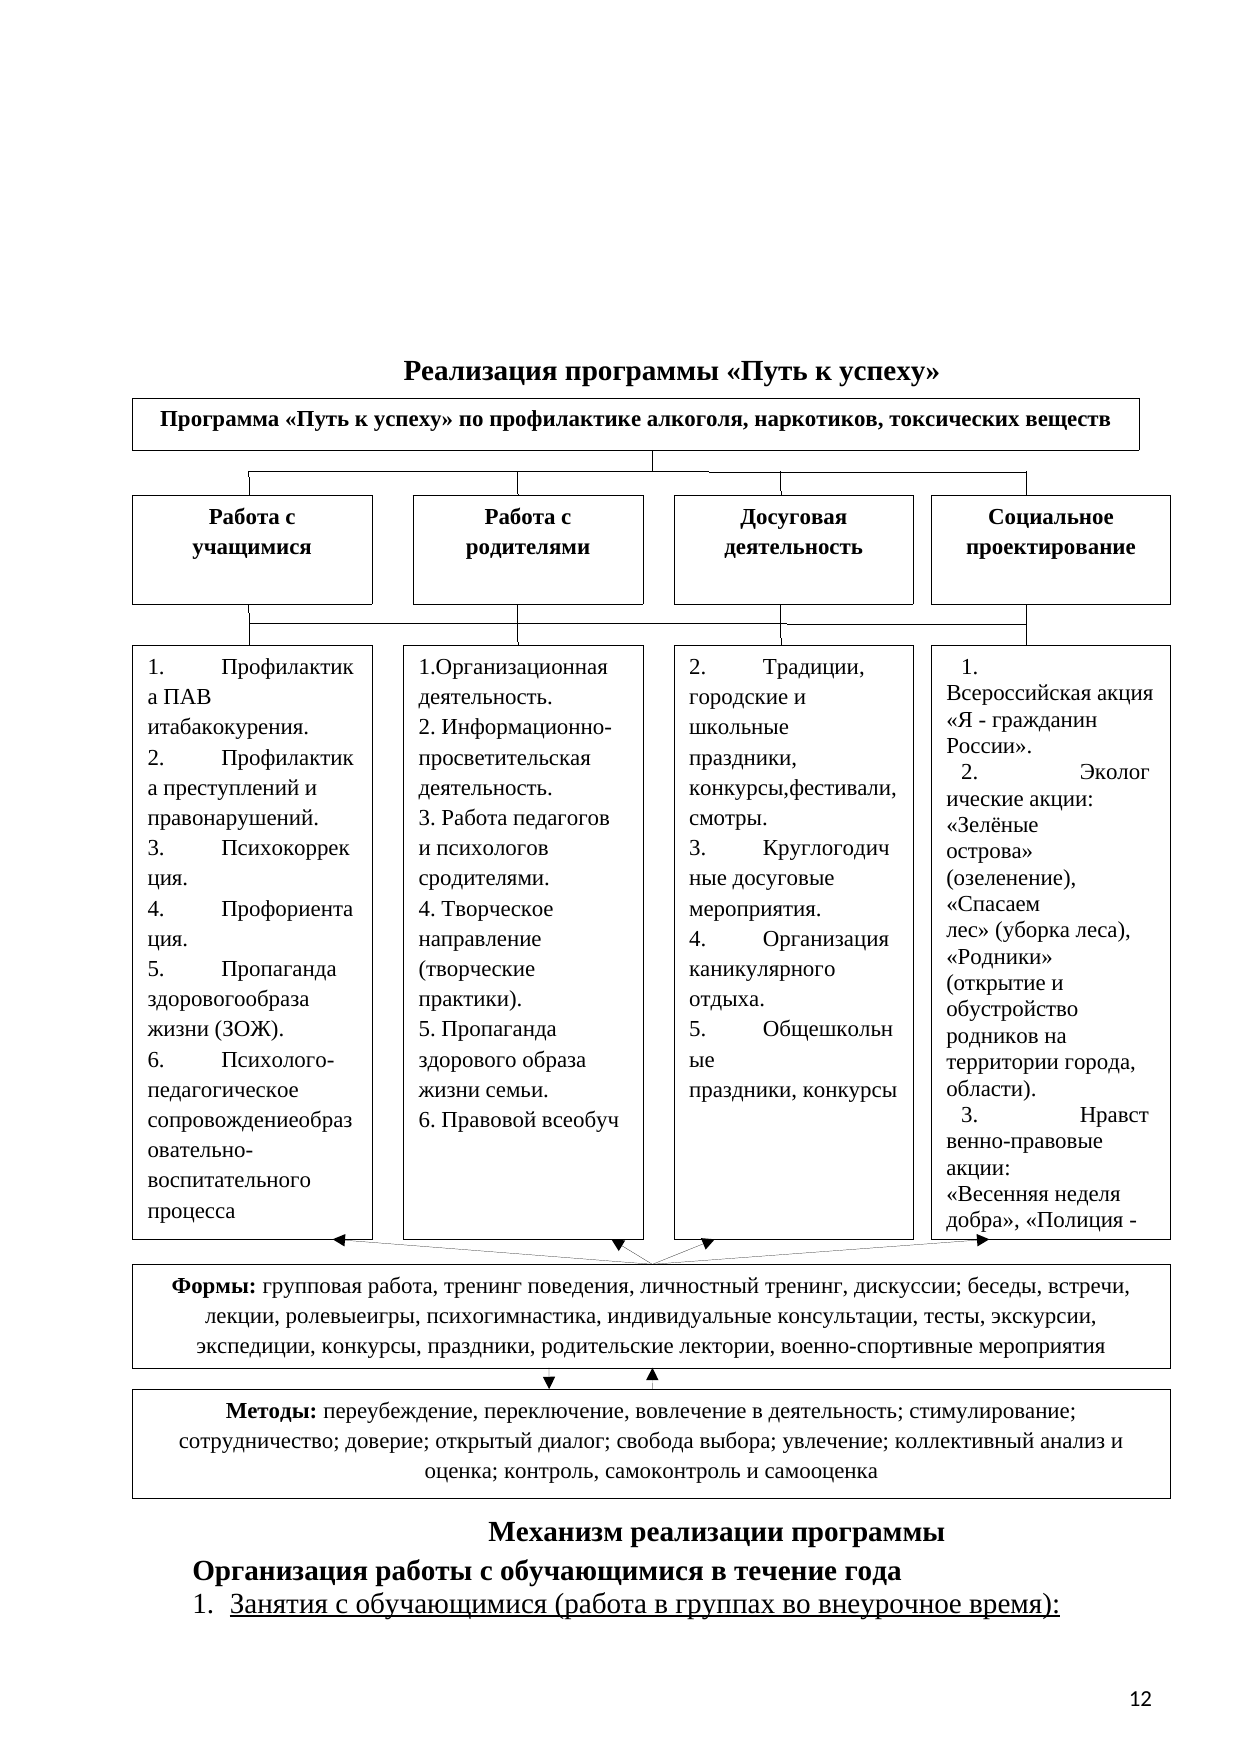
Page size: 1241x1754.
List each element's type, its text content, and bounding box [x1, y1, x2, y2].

list Механизм реализации программы [223, 1514, 1152, 1548]
text Реализация программы «Путь к успеху» [148, 353, 1152, 386]
text Организация работы с обучающимися в течение года [148, 1553, 1152, 1586]
list Занятия с обучающимися (работа в группах во внеурочное время): [192, 1586, 1152, 1620]
